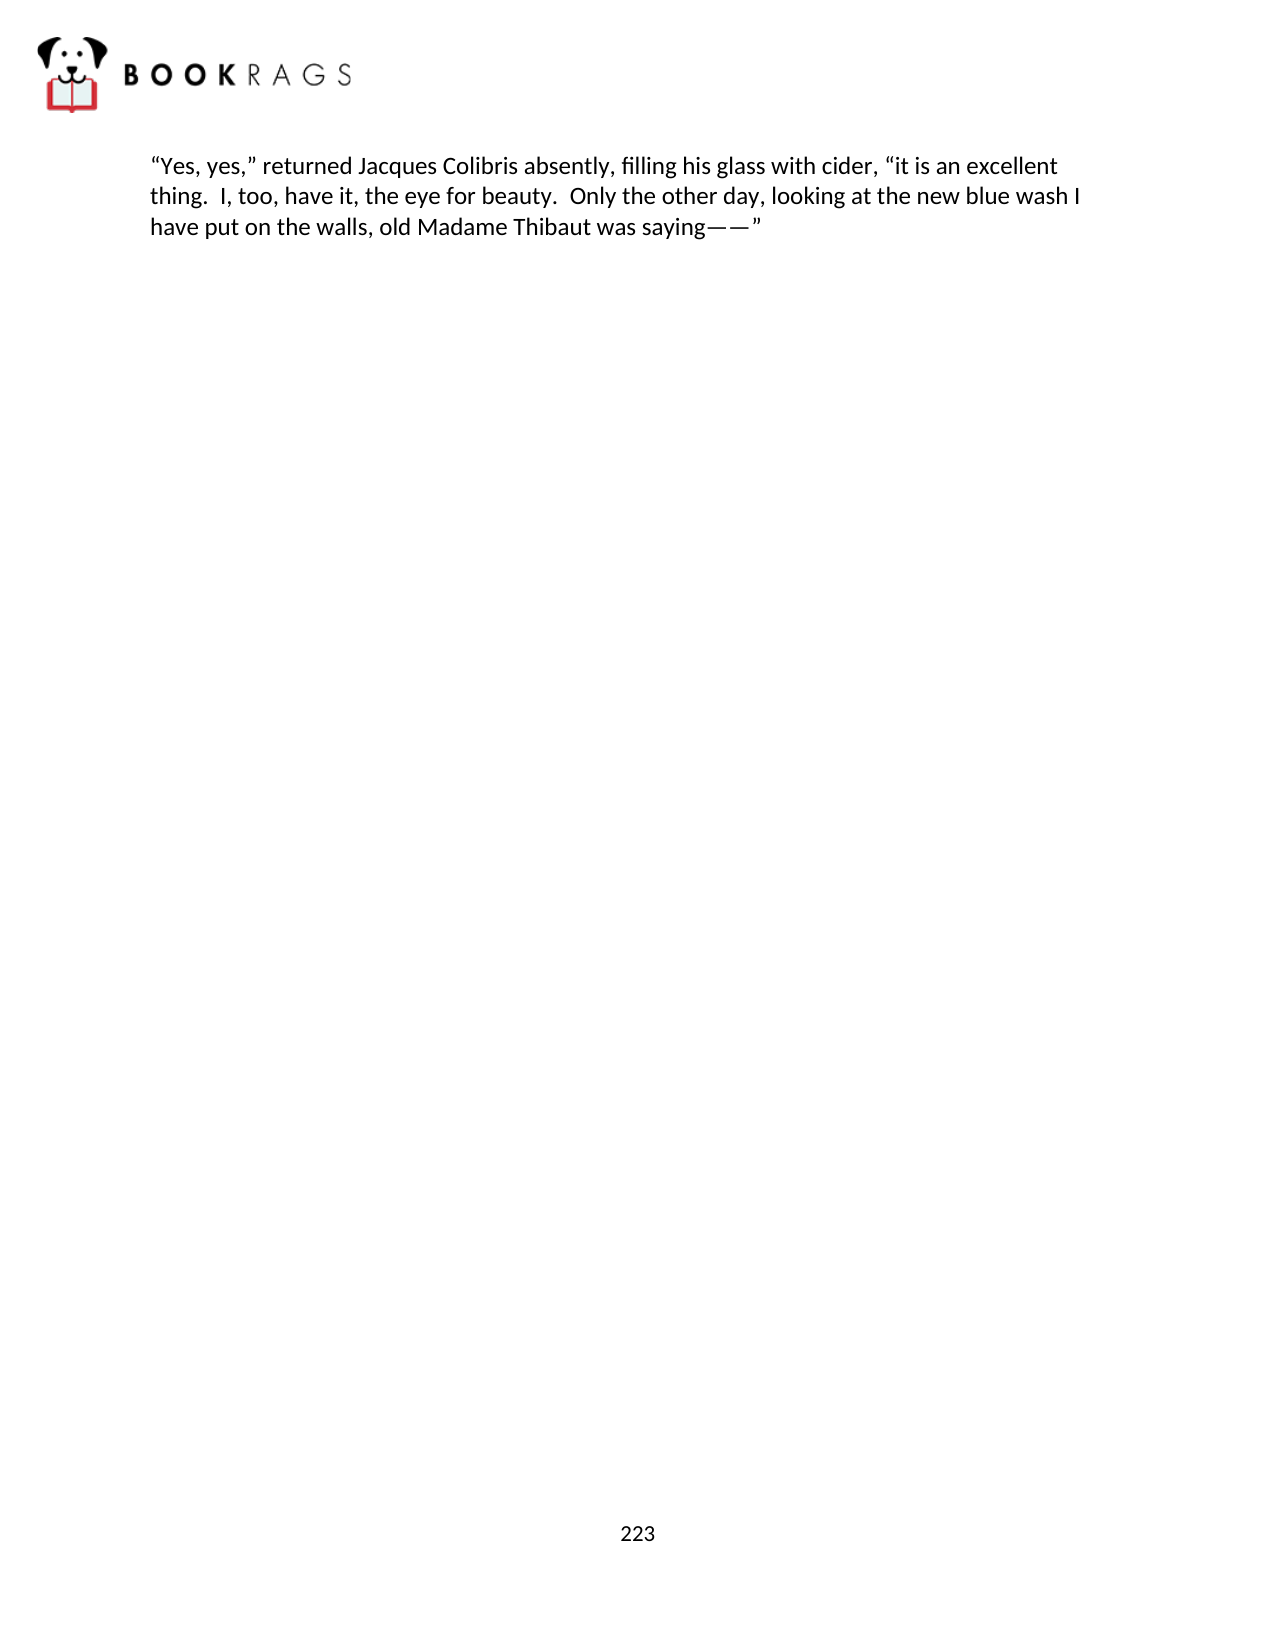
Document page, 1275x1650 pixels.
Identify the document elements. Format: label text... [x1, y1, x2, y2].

text “Yes, yes,” returned Jacques Colibris absently, filling his glass with cider, “it is an excellent thing. I, too, have it, the eye for beauty. Only the other day, looking at the new blue wash I have put on the walls, old Madame Thibaut was saying——­” [150, 150, 1125, 242]
picture [37, 37, 351, 113]
